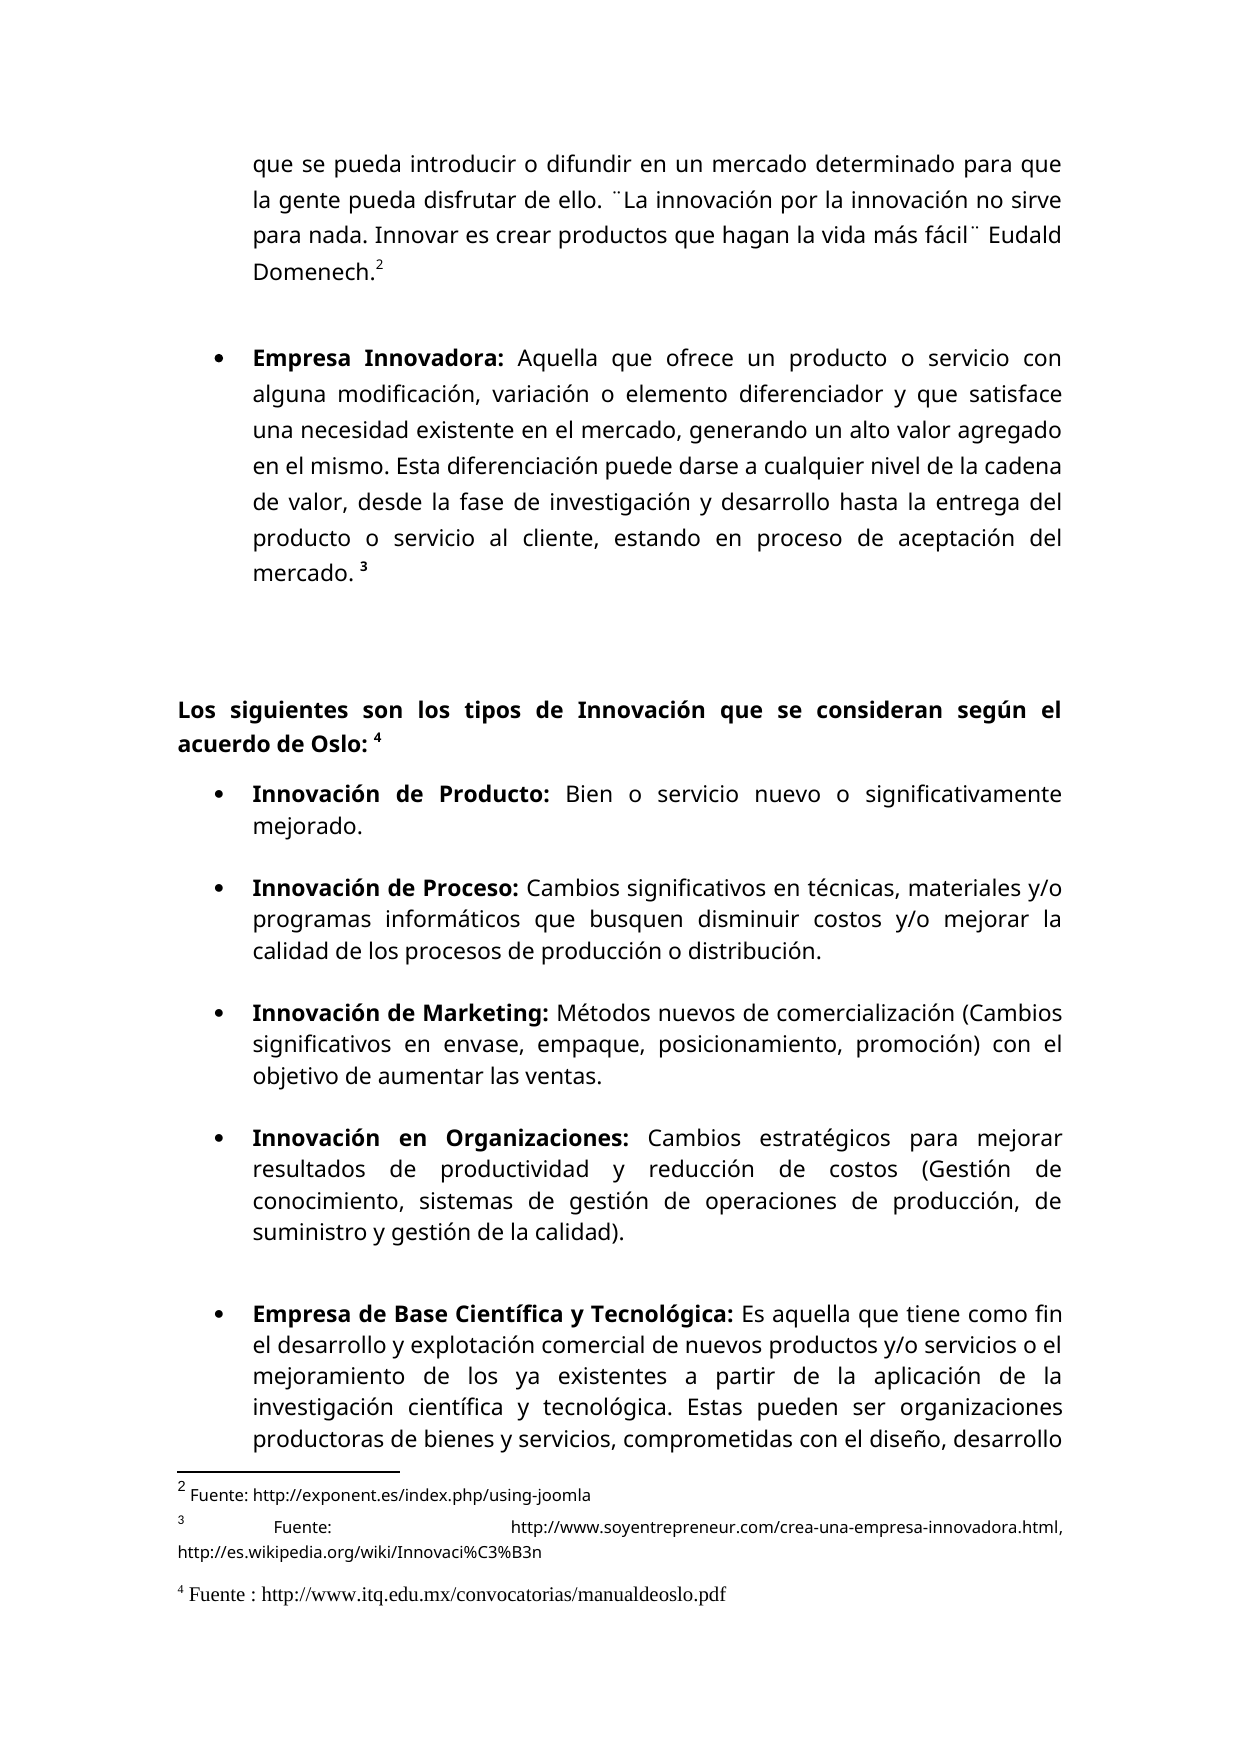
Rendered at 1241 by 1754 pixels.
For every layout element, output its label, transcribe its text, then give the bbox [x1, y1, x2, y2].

list Innovación de Producto: Bien o servicio nuevo o significativamente mejorado. [215, 778, 1063, 841]
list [215, 1297, 1063, 1454]
list Innovación de Proceso: Cambios significativos en técnicas, materiales y/o programas informáticos que busquen disminuir costos y/o mejorar la calidad de los procesos de producción o distribución. [215, 872, 1063, 966]
list Innovación en Organizaciones: Cambios estratégicos para mejorar resultados de productividad y reducción de costos (Gestión de conocimiento, sistemas de gestión de operaciones de producción, de suministro y gestión de la calidad). [215, 1122, 1063, 1247]
list Empresa Innovadora: Aquella que ofrece un producto o servicio con alguna modificación, variación o elemento diferenciador y que satisface una necesidad existente en el mercado, generando un alto valor agregado en el mismo. Esta diferenciación puede darse a cualquier nivel de la cadena de valor, desde la fase de investigación y desarrollo hasta la entrega del producto o servicio al cliente, estando en proceso de aceptación del mercado. [215, 342, 1063, 589]
text Los siguientes son los tipos de Innovación que se consideran según el acuerdo de Oslo: [177, 694, 1063, 759]
list Innovación de Marketing: Métodos nuevos de comercialización (Cambios significativos en envase, empaque, posicionamiento, promoción) con el objetivo de aumentar las ventas. [215, 997, 1063, 1091]
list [215, 148, 1063, 287]
